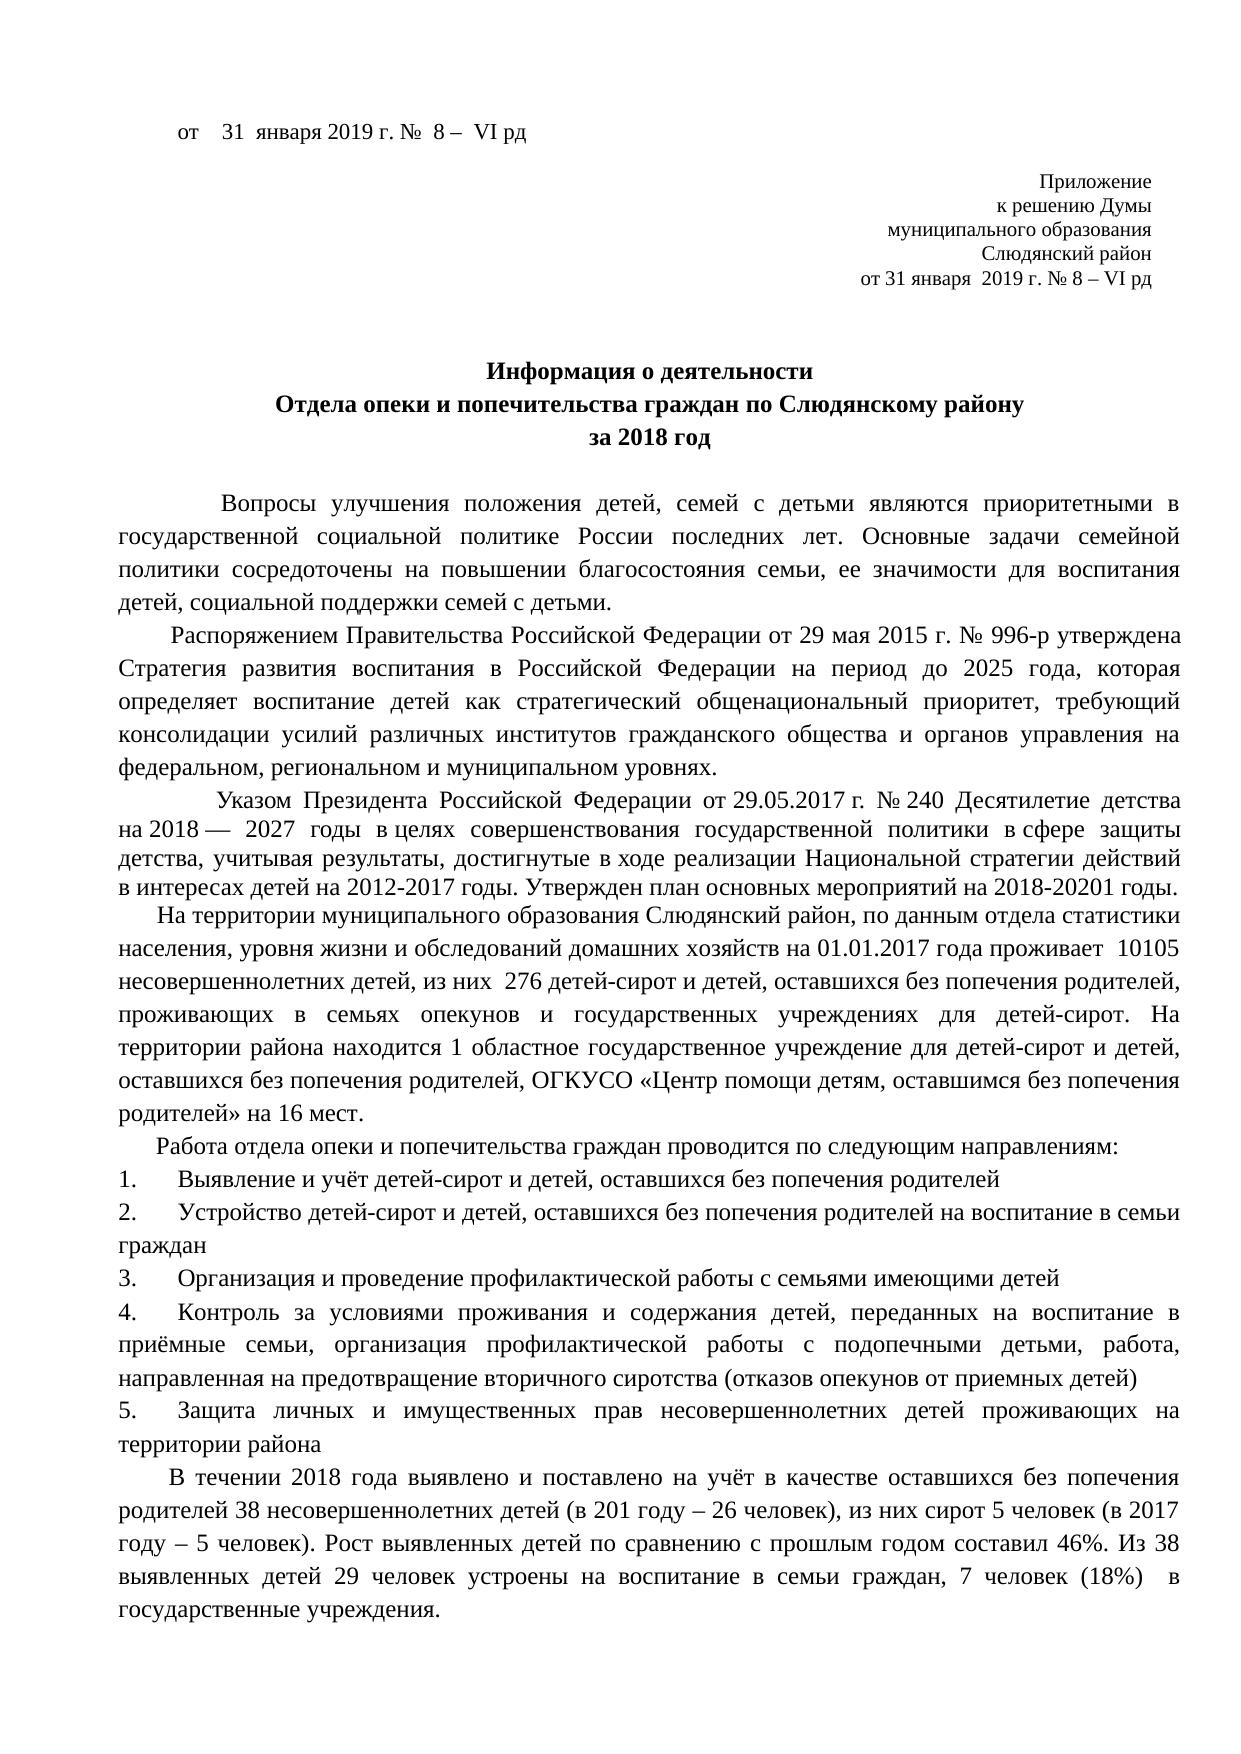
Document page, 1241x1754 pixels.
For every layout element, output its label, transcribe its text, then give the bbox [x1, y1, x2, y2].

list Защита личных и имущественных прав несовершеннолетних детей проживающих на территории района [118, 1396, 1181, 1457]
list Выявление и учёт детей-сирот и детей, оставшихся без попечения родителей [118, 1164, 1181, 1193]
text Слюдянский район [177, 241, 1152, 265]
text Приложение [177, 169, 1152, 193]
text В течении 2018 года выявлено и поставлено на учёт в качестве оставшихся без попечения родителей 38 несовершеннолетних детей (в 201 году – 26 человек), из них сирот 5 человек (в 2017 году – 5 человек). Рост выявленных детей по сравнению с прошлым годом составил 46%. Из 38 выявленных детей 29 человек устроены на воспитание в семьи граждан, 7 человек (18%) в государственные учреждения. [118, 1462, 1181, 1622]
list Контроль за условиями проживания и содержания детей, переданных на воспитание в приёмные семьи, организация профилактической работы с подопечными детьми, работа, направленная на предотвращение вторичного сиротства (отказов опекунов от приемных детей) [118, 1297, 1181, 1391]
text от 31 января 2019 г. № 8 – VI рд [177, 265, 1152, 289]
text муниципального образования [177, 217, 1152, 241]
text Работа отдела опеки и попечительства граждан проводится по следующим направлениям: [118, 1131, 1181, 1160]
text На территории муниципального образования Слюдянский район, по данным отдела статистики населения, уровня жизни и обследований домашних хозяйств на 01.01.2017 года проживает 10105 несовершеннолетних детей, из них 276 детей-сирот и детей, оставшихся без попечения родителей, проживающих в семьях опекунов и государственных учреждениях для детей-сирот. На территории района находится 1 областное государственное учреждение для детей-сирот и детей, оставшихся без попечения родителей, ОГКУСО «Центр помощи детям, оставшимся без попечения родителей» на 16 мест. [118, 900, 1181, 1127]
subtitle Указом Президента Российской Федерации от 29.05.2017 г. № 240 Десятилетие детства на 2018 — 2027 годы в целях совершенствования государственной политики в сфере защиты детства, учитывая результаты, достигнутые в ходе реализации Национальной стратегии действий в интересах детей на 2012-2017 годы. Утвержден план основных мероприятий на 2018-20201 годы. [118, 785, 1181, 900]
text Распоряжением Правительства Российской Федерации от 29 мая 2015 г. № 996-р утверждена Стратегия развития воспитания в Российской Федерации на период до 2025 года, которая определяет воспитание детей как стратегический общенациональный приоритет, требующий консолидации усилий различных институтов гражданского общества и органов управления на федеральном, региональном и муниципальном уровнях. [118, 620, 1181, 781]
text Информация о деятельности [118, 356, 1181, 385]
text за 2018 год [118, 422, 1181, 451]
list Устройство детей-сирот и детей, оставшихся без попечения родителей на воспитание в семьи граждан [118, 1197, 1181, 1259]
list Организация и проведение профилактической работы с семьями имеющими детей [118, 1263, 1181, 1292]
text к решению Думы [177, 193, 1152, 217]
text от 31 января 2019 г. № 8 – VI рд [177, 118, 1152, 144]
text Вопросы улучшения положения детей, семей с детьми являются приоритетными в государственной социальной политике России последних лет. Основные задачи семейной политики сосредоточены на повышении благосостояния семьи, ее значимости для воспитания детей, социальной поддержки семей с детьми. [118, 488, 1181, 616]
text Отдела опеки и попечительства граждан по Слюдянскому району [118, 389, 1181, 418]
